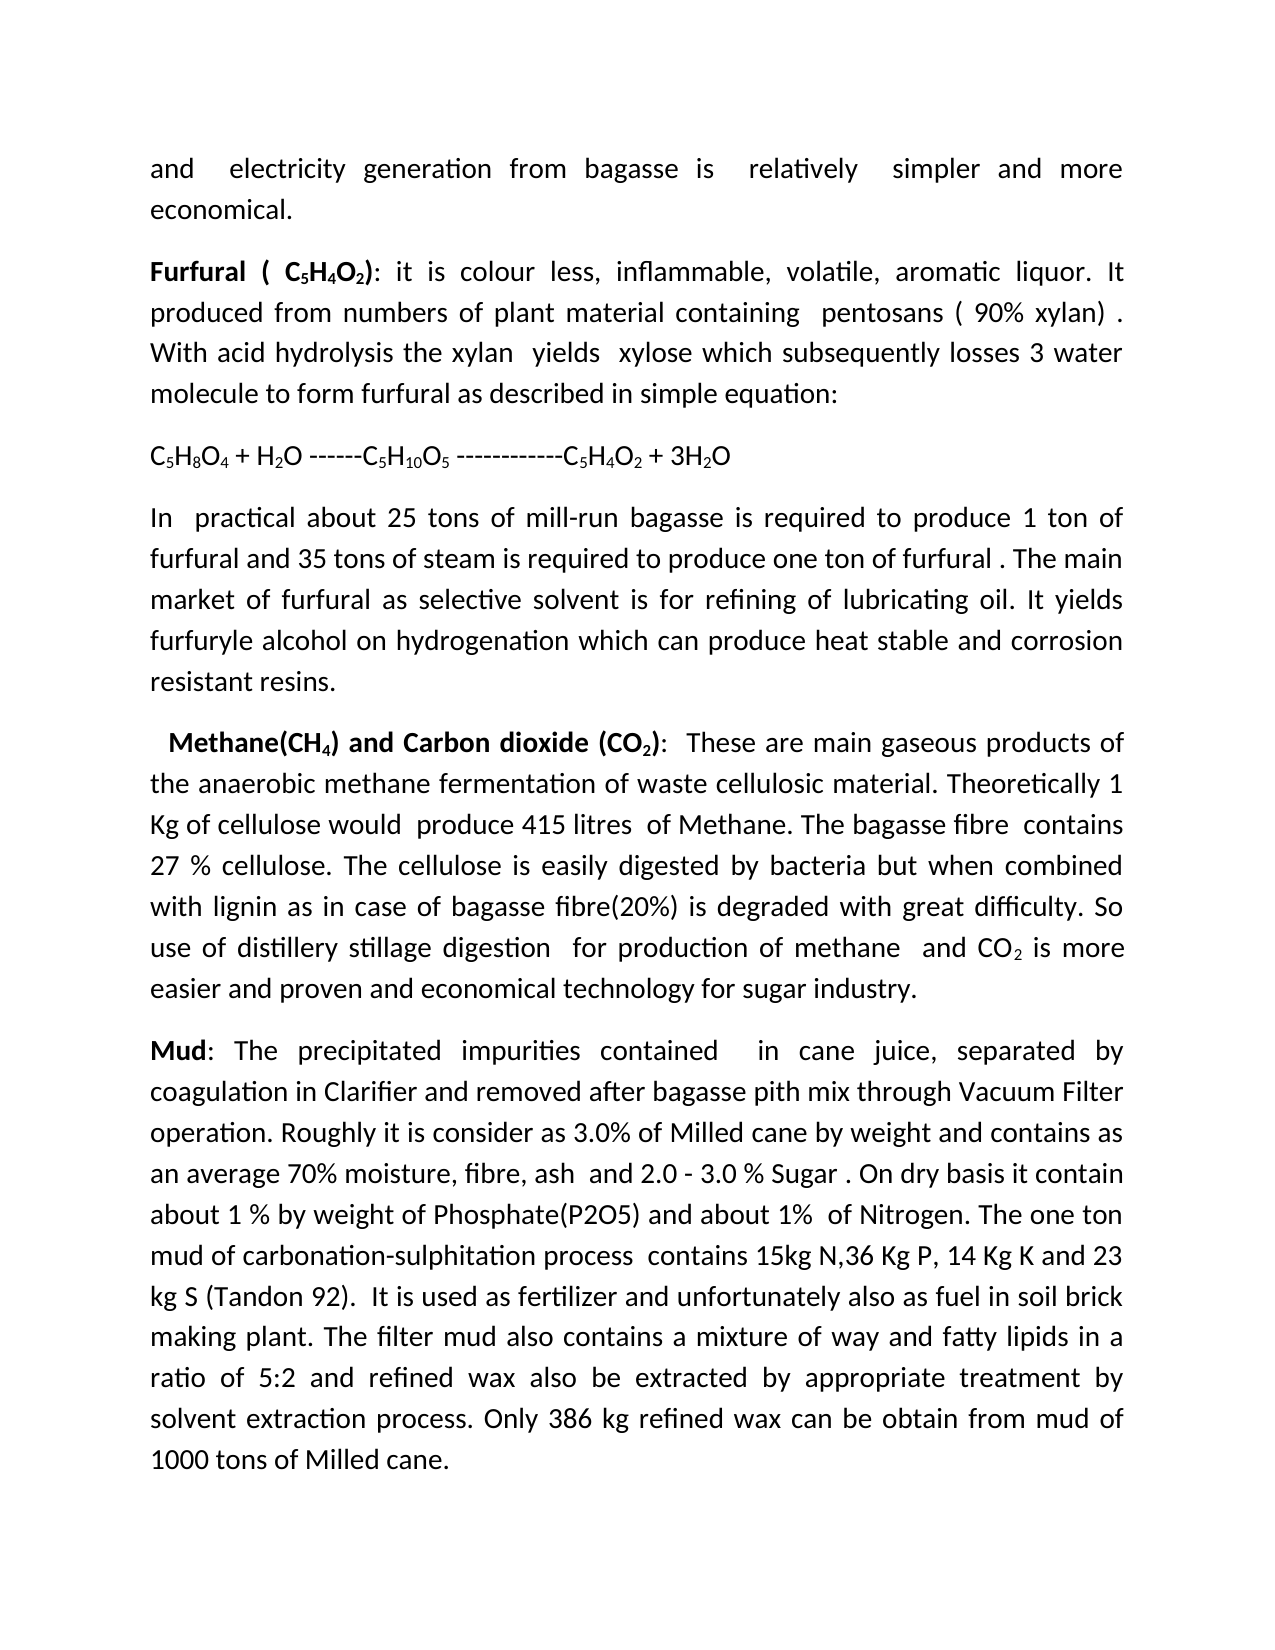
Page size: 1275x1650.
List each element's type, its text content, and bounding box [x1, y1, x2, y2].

text Furfural ( C5H4O2): it is colour less, inflammable, volatile, aromatic liquor. It produced from numbers of plant material containing pentosans ( 90% xylan) . With acid hydrolysis the xylan yields xylose which subsequently losses 3 water molecule to form furfural as described in simple equation: [150, 253, 1125, 411]
text In practical about 25 tons of mill-run bagasse is required to produce 1 ton of furfural and 35 tons of steam is required to produce one ton of furfural . The main market of furfural as selective solvent is for refining of lubricating oil. It yields furfuryle alcohol on hydrogenation which can produce heat stable and corrosion resistant resins. [150, 499, 1125, 698]
text Methane(CH4) and Carbon dioxide (CO2): These are main gaseous products of the anaerobic methane fermentation of waste cellulosic material. Theoretically 1 Kg of cellulose would produce 415 litres of Methane. The bagasse fibre contains 27 % cellulose. The cellulose is easily digested by bacteria but when combined with lignin as in case of bagasse fibre(20%) is degraded with great difficulty. So use of distillery stillage digestion for production of methane and CO2 is more easier and proven and economical technology for sugar industry. [150, 724, 1125, 1006]
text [150, 150, 1125, 227]
text Mud: The precipitated impurities contained in cane juice, separated by coagulation in Clarifier and removed after bagasse pith mix through Vacuum Filter operation. Roughly it is consider as 3.0% of Milled cane by weight and contains as an average 70% moisture, fibre, ash and 2.0 - 3.0 % Sugar . On dry basis it contain about 1 % by weight of Phosphate(P2O5) and about 1% of Nitrogen. The one ton mud of carbonation-sulphitation process contains 15kg N,36 Kg P, 14 Kg K and 23 kg S (Tandon 92). It is used as fertilizer and unfortunately also as fuel in soil brick making plant. The filter mud also contains a mixture of way and fatty lipids in a ratio of 5:2 and refined wax also be extracted by appropriate treatment by solvent extraction process. Only 386 kg refined wax can be obtain from mud of 1000 tons of Milled cane. [150, 1032, 1125, 1477]
text C5H8O4 + H2O ------C5H10O5 ------------C5H4O2 + 3H2O [150, 437, 1125, 473]
